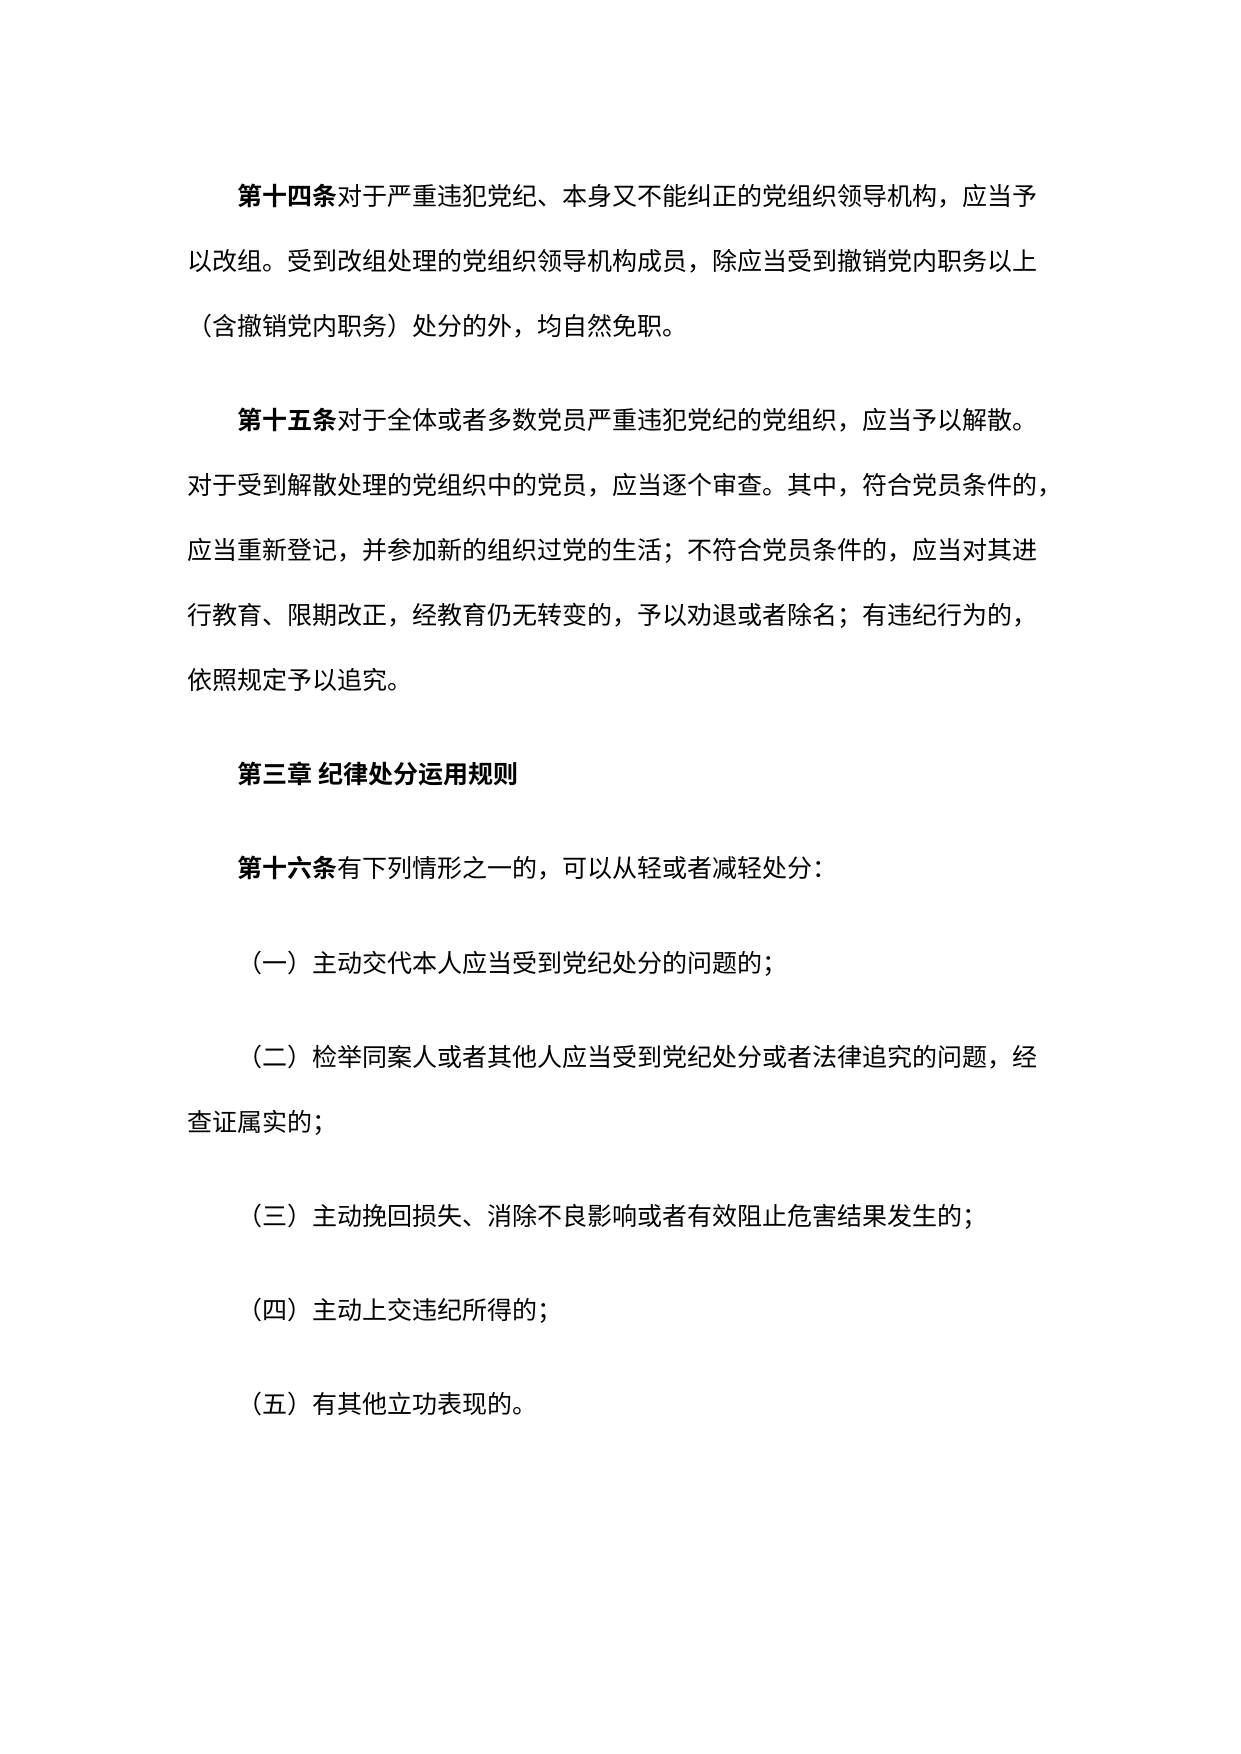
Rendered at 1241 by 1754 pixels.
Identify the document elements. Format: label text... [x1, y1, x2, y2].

text 第十四条对于严重违犯党纪、本身又不能纠正的党组织领导机构，应当予以改组。受到改组处理的党组织领导机构成员，除应当受到撤销党内职务以上（含撤销党内职务）处分的外，均自然免职。 [187, 162, 1053, 357]
text 第十五条对于全体或者多数党员严重违犯党纪的党组织，应当予以解散。对于受到解散处理的党组织中的党员，应当逐个审查。其中，符合党员条件的，应当重新登记，并参加新的组织过党的生活；不符合党员条件的，应当对其进行教育、限期改正，经教育仍无转变的，予以劝退或者除名；有违纪行为的，依照规定予以追究。 [187, 386, 1053, 711]
text 第十六条有下列情形之一的，可以从轻或者减轻处分： [187, 834, 1053, 899]
text （一）主动交代本人应当受到党纪处分的问题的； [187, 929, 1053, 994]
text （五）有其他立功表现的。 [187, 1370, 1053, 1435]
text 第三章 纪律处分运用规则 [187, 740, 1053, 805]
text （三）主动挽回损失、消除不良影响或者有效阻止危害结果发生的； [187, 1182, 1053, 1247]
text （四）主动上交违纪所得的； [187, 1276, 1053, 1341]
text （二）检举同案人或者其他人应当受到党纪处分或者法律追究的问题，经查证属实的； [187, 1023, 1053, 1153]
